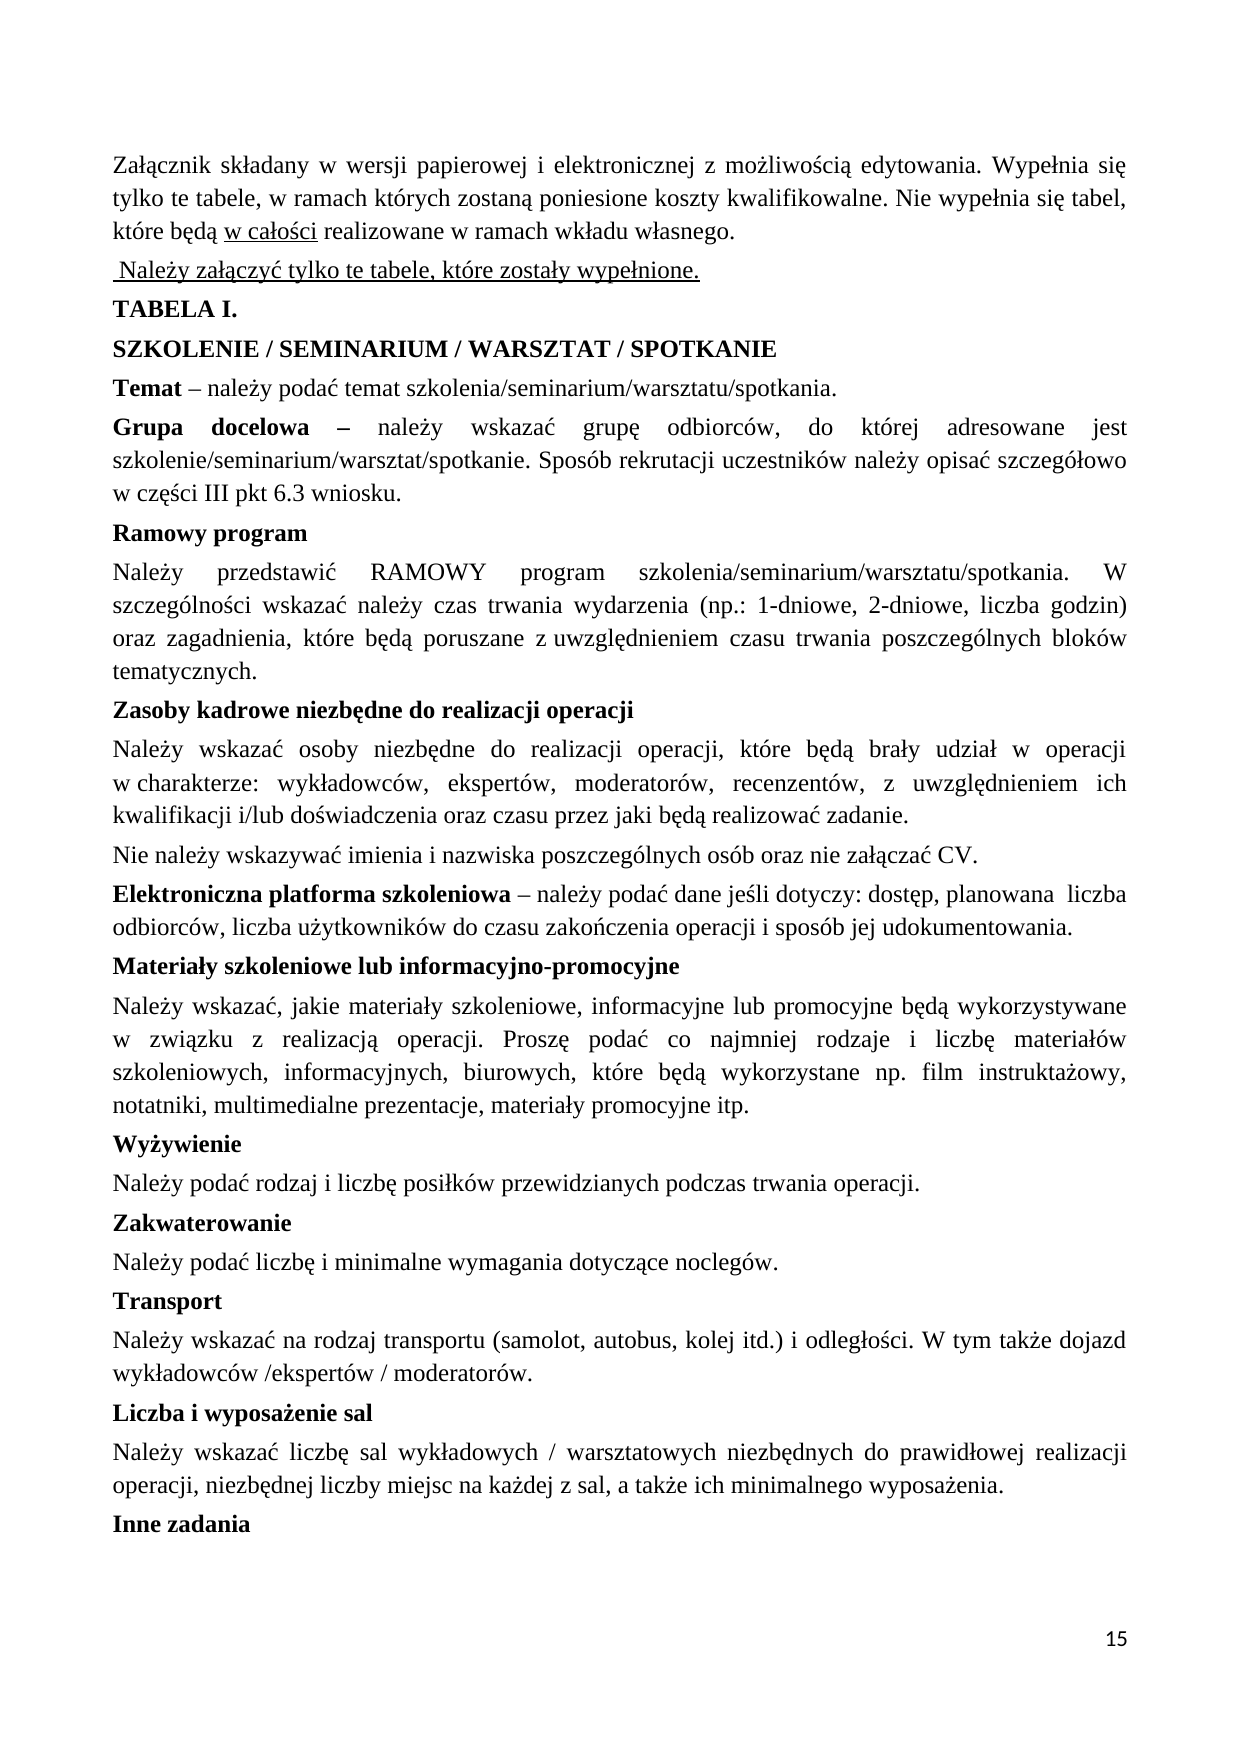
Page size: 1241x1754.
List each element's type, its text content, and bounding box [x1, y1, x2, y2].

text Zakwaterowanie [112, 1208, 1128, 1236]
text Należy wskazać na rodzaj transportu (samolot, autobus, kolej itd.) i odległości. W tym także dojazd wykładowców /ekspertów / moderatorów. [112, 1325, 1128, 1387]
text Należy wskazać osoby niezbędne do realizacji operacji, które będą brały udział w operacji w charakterze: wykładowców, ekspertów, moderatorów, recenzentów, z uwzględnieniem ich kwalifikacji i/lub doświadczenia oraz czasu przez jaki będą realizować zadanie. [112, 734, 1128, 829]
text Należy podać rodzaj i liczbę posiłków przewidzianych podczas trwania operacji. [112, 1168, 1128, 1197]
text Inne zadania [112, 1509, 1128, 1538]
text SZKOLENIE / SEMINARIUM / WARSZTAT / SPOTKANIE [112, 334, 1128, 363]
text Ramowy program [112, 518, 1128, 546]
text Elektroniczna platforma szkoleniowa – należy podać dane jeśli dotyczy: dostęp, planowana liczba odbiorców, liczba użytkowników do czasu zakończenia operacji i sposób jej udokumentowania. [112, 879, 1128, 941]
text Wyżywienie [112, 1129, 1128, 1158]
text Nie należy wskazywać imienia i nazwiska poszczególnych osób oraz nie załączać CV. [112, 840, 1128, 869]
text Należy przedstawić RAMOWY program szkolenia/seminarium/warsztatu/spotkania. W szczególności wskazać należy czas trwania wydarzenia (np.: 1-dniowe, 2-dniowe, liczba godzin) oraz zagadnienia, które będą poruszane z uwzględnieniem czasu trwania poszczególnych bloków tematycznych. [112, 557, 1128, 685]
text Temat – należy podać temat szkolenia/seminarium/warsztatu/spotkania. [112, 373, 1128, 402]
text Załącznik składany w wersji papierowej i elektronicznej z możliwością edytowania. Wypełnia się tylko te tabele, w ramach których zostaną poniesione koszty kwalifikowalne. Nie wypełnia się tabel, które będą w całości realizowane w ramach wkładu własnego. [112, 150, 1128, 245]
text Zasoby kadrowe niezbędne do realizacji operacji [112, 695, 1128, 724]
text Materiały szkoleniowe lub informacyjno-promocyjne [112, 951, 1128, 980]
text Należy wskazać liczbę sal wykładowych / warsztatowych niezbędnych do prawidłowej realizacji operacji, niezbędnej liczby miejsc na każdej z sal, a także ich minimalnego wyposażenia. [112, 1437, 1128, 1499]
text Należy podać liczbę i minimalne wymagania dotyczące noclegów. [112, 1247, 1128, 1276]
text Grupa docelowa – należy wskazać grupę odbiorców, do której adresowane jest szkolenie/seminarium/warsztat/spotkanie. Sposób rekrutacji uczestników należy opisać szczegółowo w części III pkt 6.3 wniosku. [112, 412, 1128, 507]
list Należy załączyć tylko te tabele, które zostały wypełnione. [112, 255, 1128, 284]
text TABELA I. [112, 294, 1128, 323]
text Liczba i wyposażenie sal [112, 1398, 1128, 1426]
text Transport [112, 1286, 1128, 1315]
text Należy wskazać, jakie materiały szkoleniowe, informacyjne lub promocyjne będą wykorzystywane w związku z realizacją operacji. Proszę podać co najmniej rodzaje i liczbę materiałów szkoleniowych, informacyjnych, biurowych, które będą wykorzystane np. film instruktażowy, notatniki, multimedialne prezentacje, materiały promocyjne itp. [112, 991, 1128, 1118]
